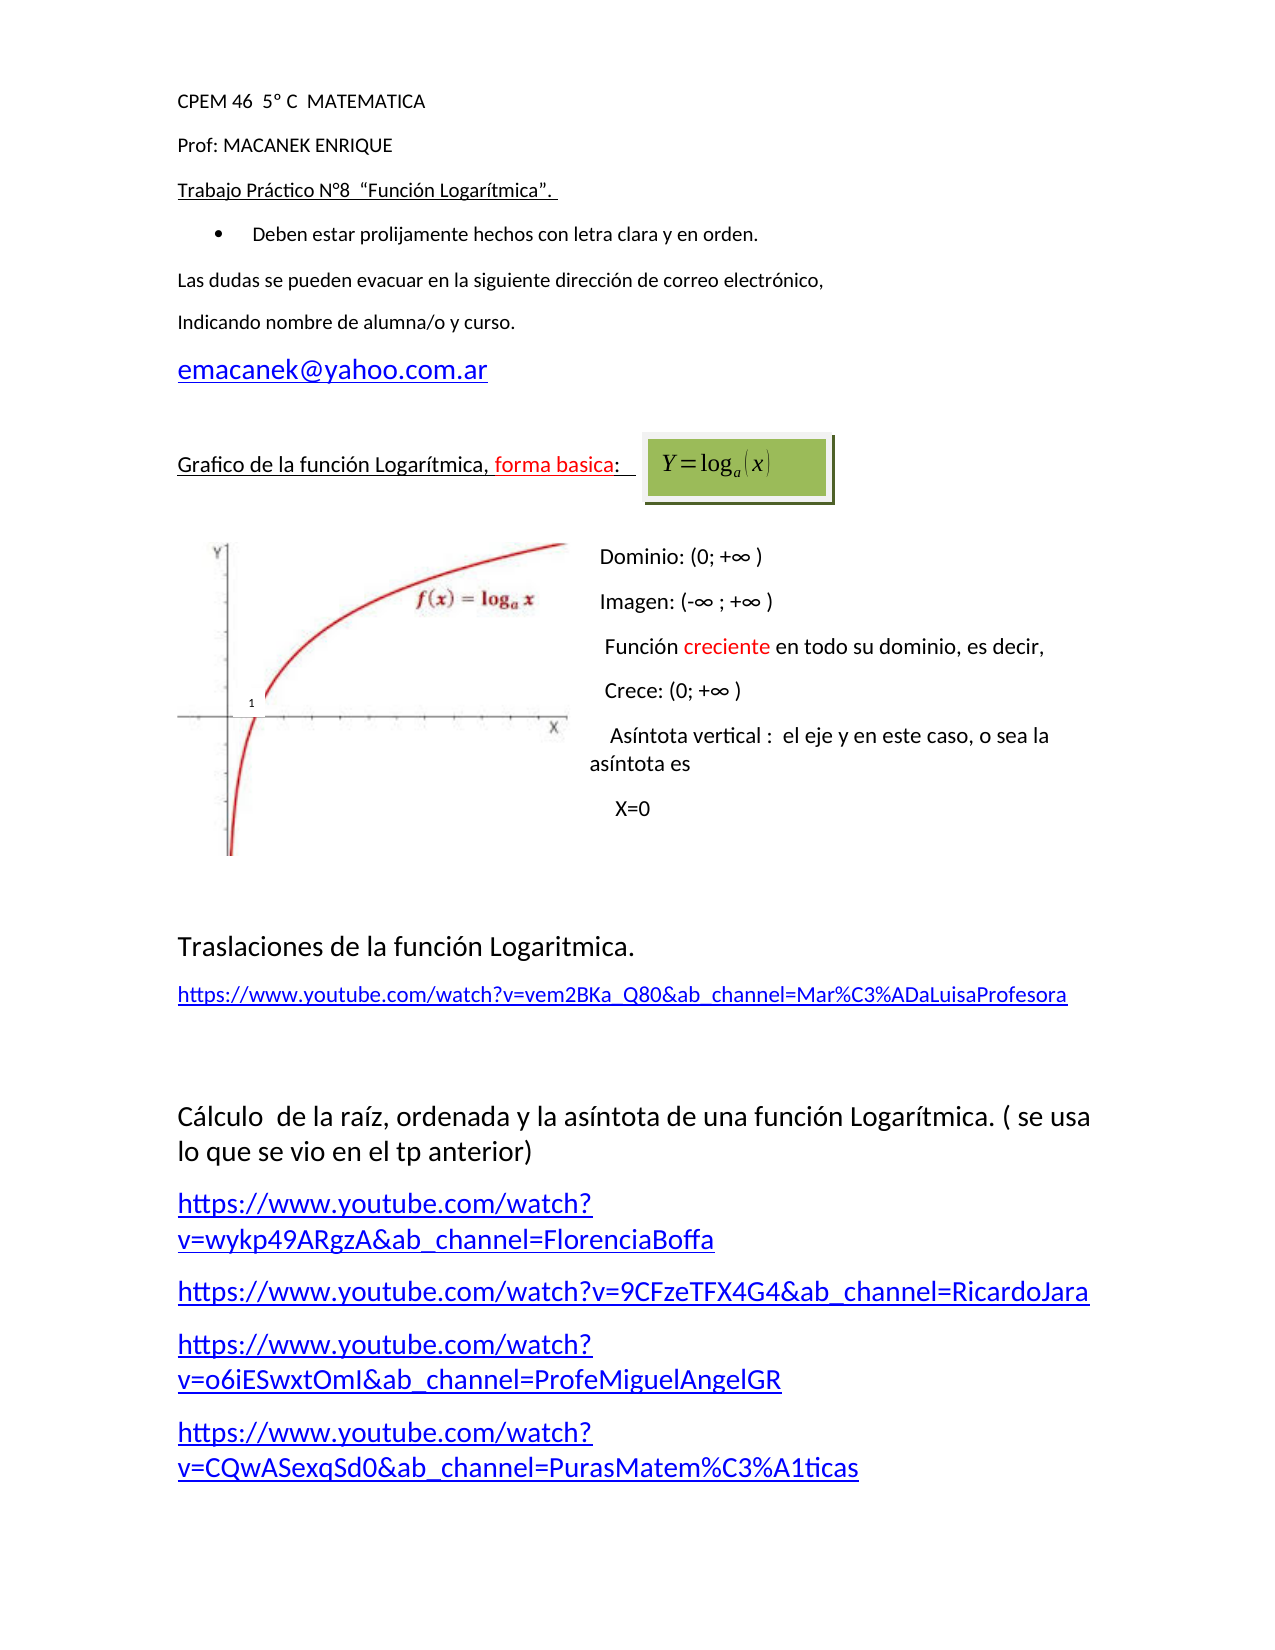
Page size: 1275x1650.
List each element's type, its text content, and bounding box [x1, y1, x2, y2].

text Trabajo Práctico N°8 “Función Logarítmica”. [177, 177, 1098, 202]
text Traslaciones de la función Logaritmica. [177, 928, 1098, 963]
text https://www.youtube.com/watch?v=vem2BKa_Q80&ab_channel=Mar%C3%ADaLuisaProfesora [177, 980, 1098, 1008]
picture [177, 542, 571, 856]
text Grafico de la función Logarítmica, forma basica: [177, 448, 1098, 481]
text Las dudas se pueden evacuar en la siguiente dirección de correo electrónico, [177, 267, 1098, 292]
text https://www.youtube.com/watch?v=wykp49ARgzA&ab_channel=FlorenciaBoffa [177, 1186, 1098, 1257]
text https://www.youtube.com/watch?v=9CFzeTFX4G4&ab_channel=RicardoJara [177, 1273, 1098, 1309]
text Asíntota vertical : el eje y en este caso, o sea la asíntota es [571, 721, 1098, 777]
text Imagen: (-∞ ; +∞ ) [571, 587, 1098, 615]
text Crece: (0; +∞ ) [571, 676, 1098, 704]
list Deben estar prolijamente hechos con letra clara y en orden. [215, 221, 1098, 246]
text Prof: MACANEK ENRIQUE [177, 133, 1098, 158]
text Cálculo de la raíz, ordenada y la asíntota de una función Logarítmica. ( se usa lo que se vio en el tp anterior) [177, 1098, 1098, 1169]
text Dominio: (0; +∞ ) [571, 542, 1098, 570]
text https://www.youtube.com/watch?v=CQwASexqSd0&ab_channel=PurasMatem%C3%A1ticas [177, 1414, 1098, 1485]
text CPEM 46 5º C MATEMATICA [177, 89, 1098, 114]
text emacanek@yahoo.com.ar [177, 351, 1098, 387]
text X=0 [571, 794, 1098, 822]
text https://www.youtube.com/watch?v=o6iESwxtOmI&ab_channel=ProfeMiguelAngelGR [177, 1326, 1098, 1397]
text Indicando nombre de alumna/o y curso. [177, 309, 1098, 334]
text Función creciente en todo su dominio, es decir, [571, 632, 1098, 660]
